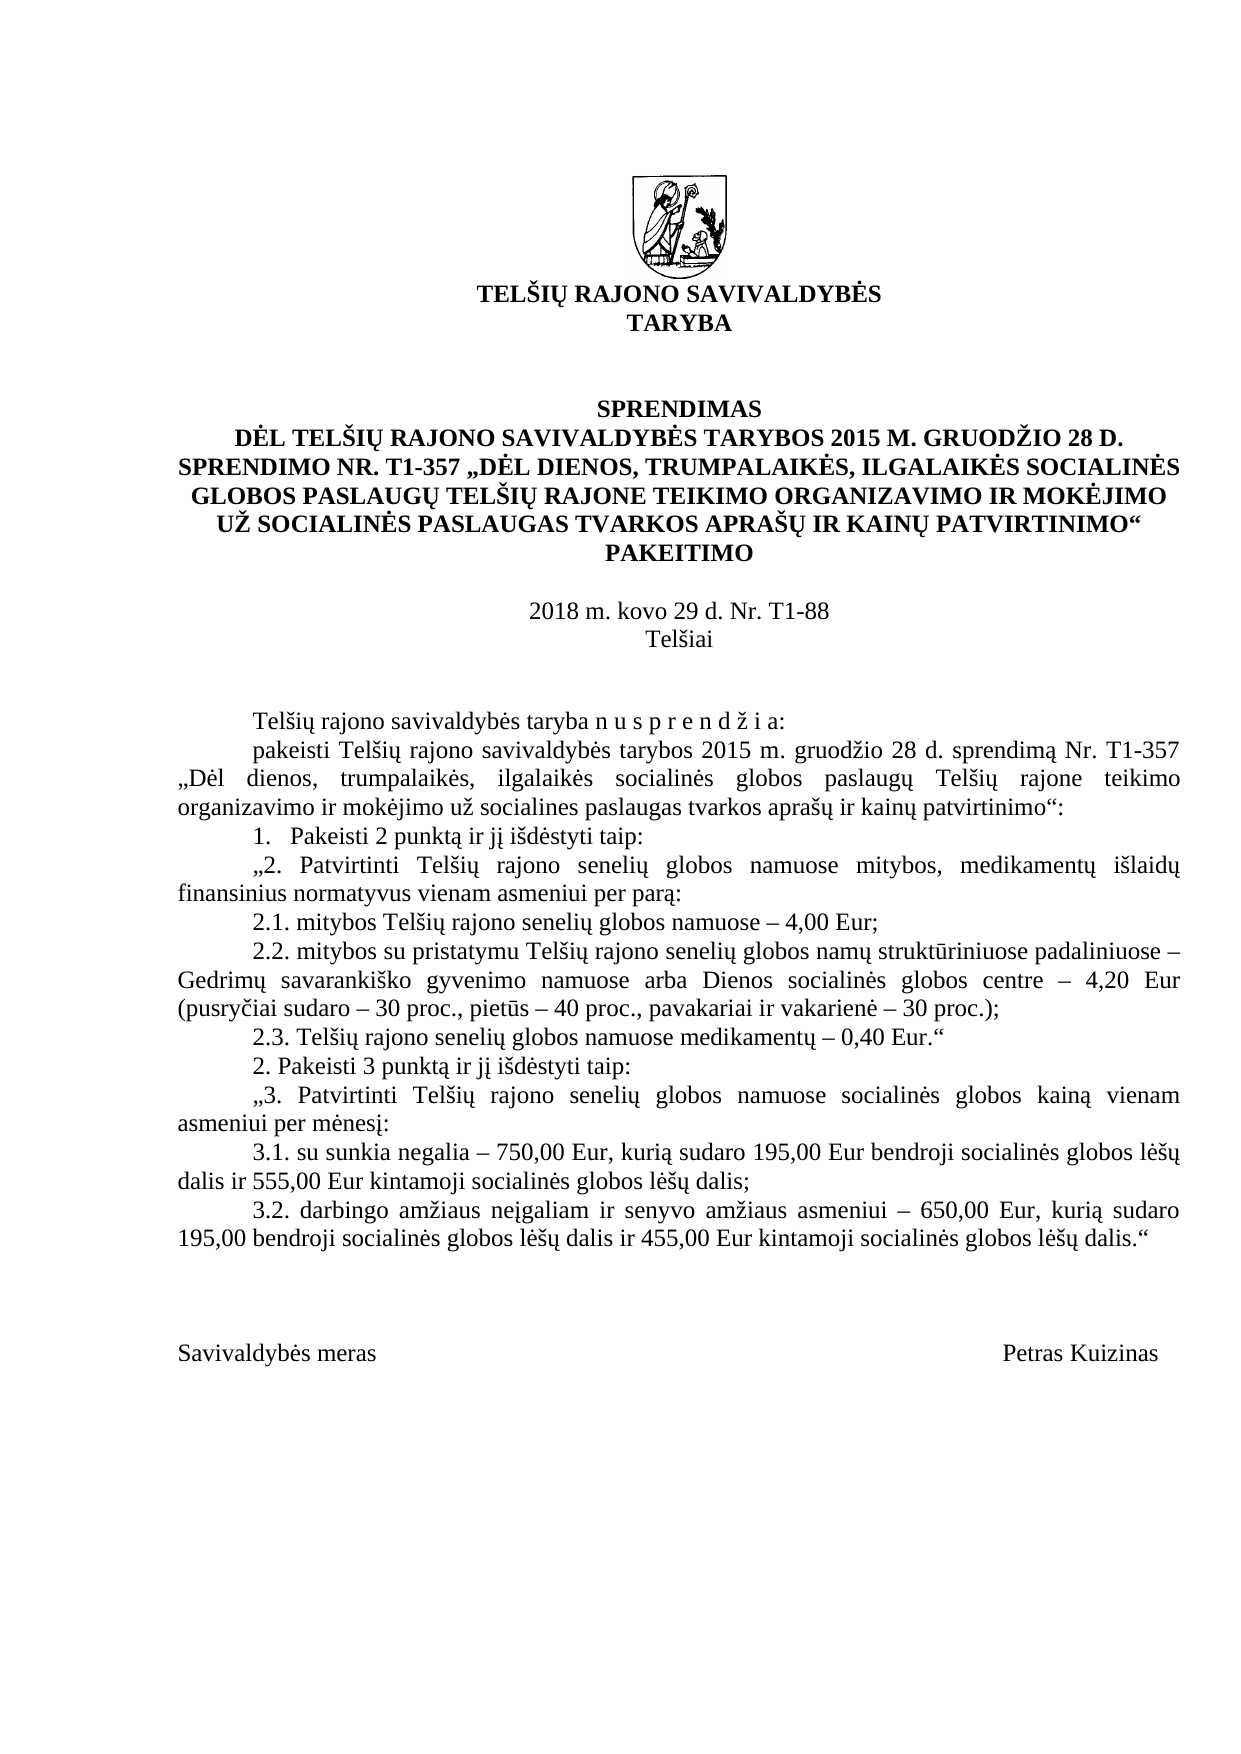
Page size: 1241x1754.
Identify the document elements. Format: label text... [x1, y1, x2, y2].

text TELŠIŲ RAJONO SAVIVALDYBĖS [177, 279, 1181, 308]
text 1. Pakeisti 2 punktą ir jį išdėstyti taip: [252, 821, 1181, 850]
text TARYBA [177, 308, 1181, 337]
text Telšių rajono savivaldybės taryba n u s p r e n d ž i a: [177, 706, 1181, 735]
text 2.2. mitybos su pristatymu Telšių rajono senelių globos namų struktūriniuose padaliniuose – Gedrimų savarankiško gyvenimo namuose arba Dienos socialinės globos centre – 4,20 Eur (pusryčiai sudaro – 30 proc., pietūs – 40 proc., pavakariai ir vakarienė – 30 proc.); [177, 936, 1181, 1022]
text 2. Pakeisti 3 punktą ir jį išdėstyti taip: [177, 1051, 1181, 1080]
text SPRENDIMAS [177, 394, 1181, 423]
text 3.2. darbingo amžiaus neįgaliam ir senyvo amžiaus asmeniui – 650,00 Eur, kurią sudaro 195,00 bendroji socialinės globos lėšų dalis ir 455,00 Eur kintamoji socialinės globos lėšų dalis.“ [177, 1195, 1181, 1252]
text 2.3. Telšių rajono senelių globos namuose medikamentų – 0,40 Eur.“ [177, 1022, 1181, 1051]
text „3. Patvirtinti Telšių rajono senelių globos namuose socialinės globos kainą vienam asmeniui per mėnesį: [177, 1080, 1181, 1137]
text „2. Patvirtinti Telšių rajono senelių globos namuose mitybos, medikamentų išlaidų finansinius normatyvus vienam asmeniui per parą: [177, 850, 1181, 907]
text 2018 m. kovo 29 d. Nr. T1-88 [177, 596, 1181, 624]
text 3.1. su sunkia negalia – 750,00 Eur, kurią sudaro 195,00 Eur bendroji socialinės globos lėšų dalis ir 555,00 Eur kintamoji socialinės globos lėšų dalis; [177, 1137, 1181, 1195]
picture [630, 173, 728, 280]
text Telšiai [177, 624, 1181, 653]
text Savivaldybės meras Petras Kuizinas [177, 1338, 1181, 1367]
text pakeisti Telšių rajono savivaldybės tarybos 2015 m. gruodžio 28 d. sprendimą Nr. T1-357 „Dėl dienos, trumpalaikės, ilgalaikės socialinės globos paslaugų Telšių rajone teikimo organizavimo ir mokėjimo už socialines paslaugas tvarkos aprašų ir kainų patvirtinimo“: [177, 735, 1181, 821]
text 2.1. mitybos Telšių rajono senelių globos namuose – 4,00 Eur; [177, 907, 1181, 936]
text DĖL TELŠIŲ RAJONO SAVIVALDYBĖS TARYBOS 2015 M. gruodžio 28 D. SPRENDIMO NR. T1-357 „DĖL dienos, trumpalaikės, ilgalaikės socialinės globos paslaugų telšių rajone teikimo organizavimo ir mokėjimo už socialinės paslaugas tvarkos aprašų ir kainų patvirtinimo“ PAKEITIMO [177, 423, 1181, 567]
